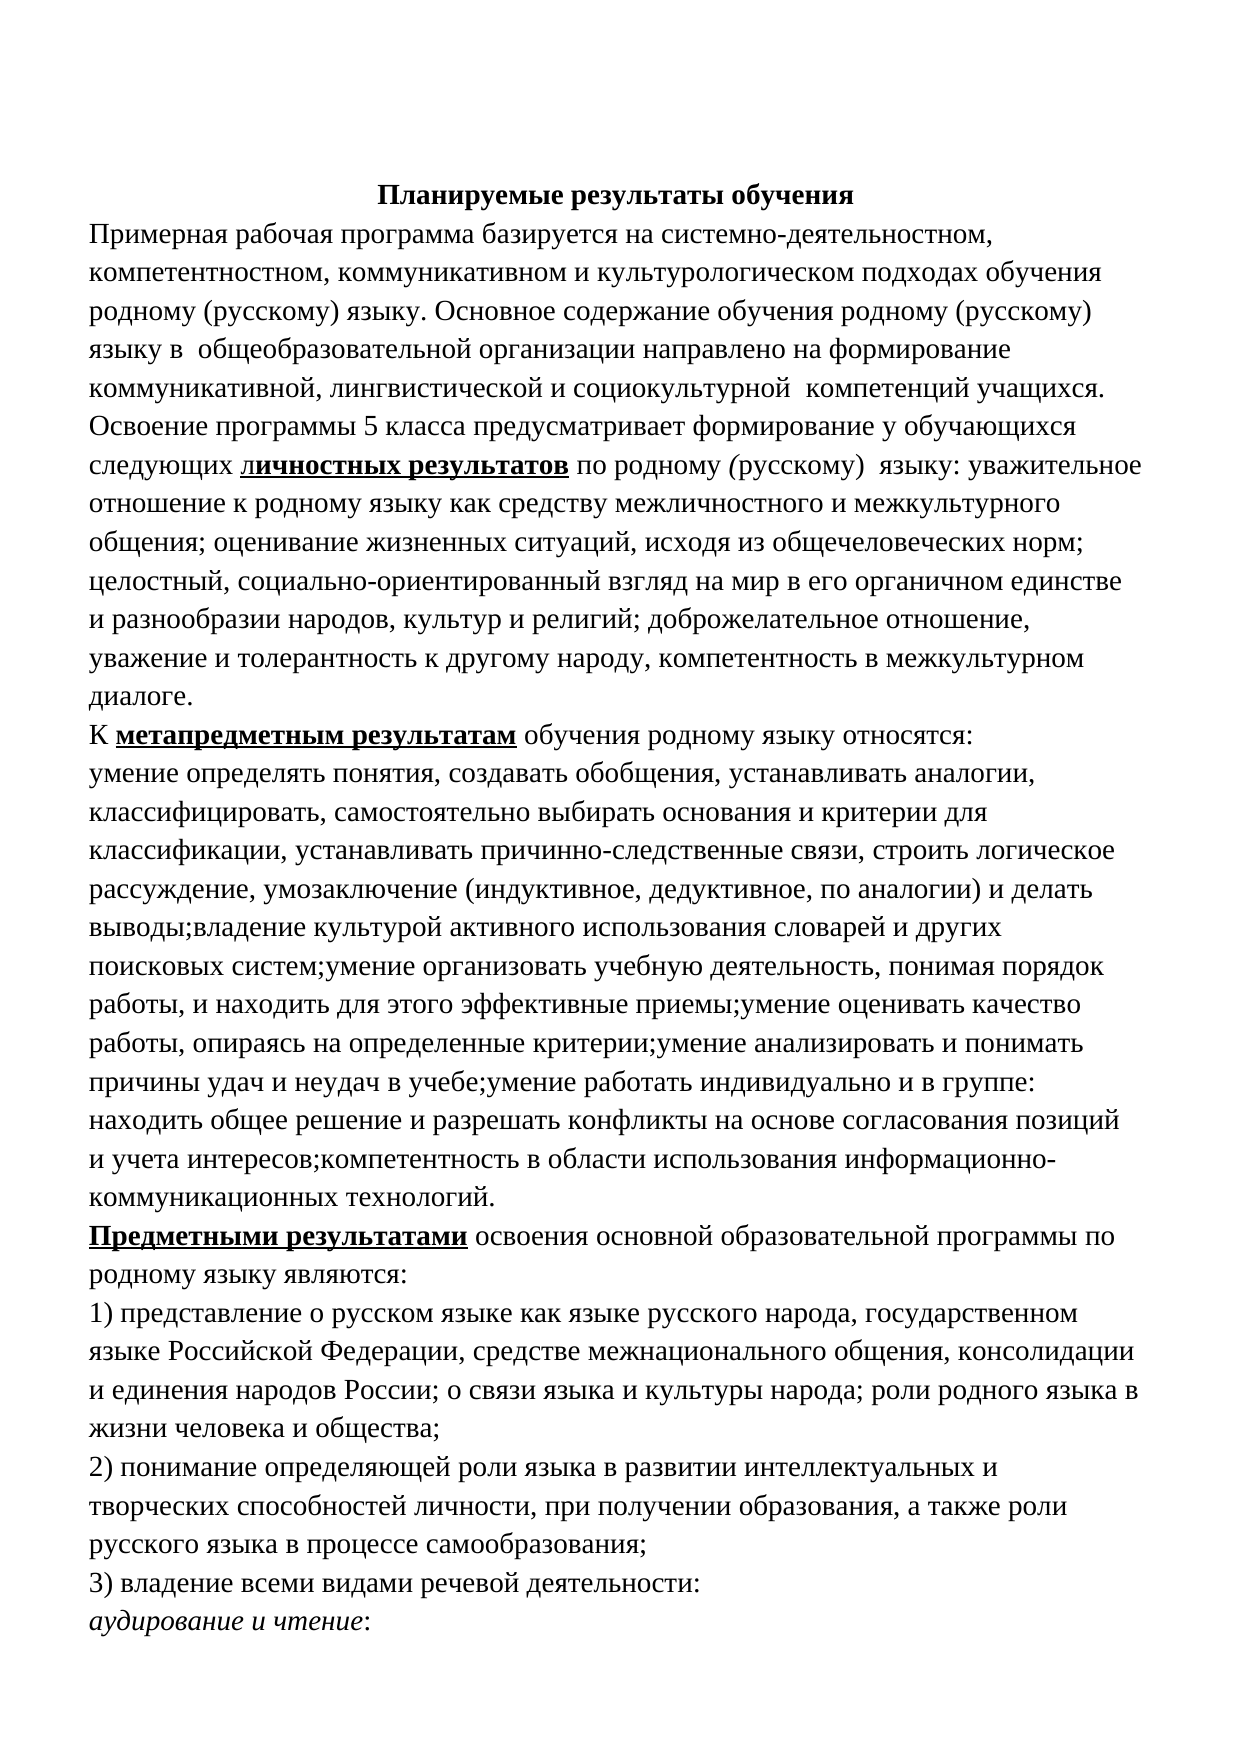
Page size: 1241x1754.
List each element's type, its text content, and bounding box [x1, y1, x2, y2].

text 1) представление о русском языке как языке русского народа, государственном языке Российской Федерации, средстве межнационального общения, консолидации и единения народов России; о связи языка и культуры народа; роли родного языка в жизни человека и общества; [89, 1295, 1142, 1444]
text 2) понимание определяющей роли языка в развитии интеллектуальных и творческих способностей личности, при получении образования, а также роли русского языка в процессе самообразования; [89, 1449, 1142, 1560]
text Планируемые результаты обучения [89, 177, 1142, 211]
text 3) владение всеми видами речевой деятельности: [89, 1565, 1142, 1598]
text Примерная рабочая программа базируется на системно-деятельностном, компетентностном, коммуникативном и культурологическом подходах обучения родному (русскому) языку. Основное содержание обучения родному (русскому) языку в общеобразовательной организации направлено на формирование коммуникативной, лингвистической и социокультурной компетенций учащихся. [89, 216, 1142, 403]
text умение определять понятия, создавать обобщения, устанавливать аналогии, классифицировать, самостоятельно выбирать основания и критерии для классификации, устанавливать причинно-следственные связи, строить логическое рассуждение, умозаключение (индуктивное, дедуктивное, по аналогии) и делать выводы;владение культурой активного использования словарей и других поисковых систем;умение организовать учебную деятельность, понимая порядок работы, и находить для этого эффективные приемы;умение оценивать качество работы, опираясь на определенные критерии;умение анализировать и понимать причины удач и неудач в учебе;умение работать индивидуально и в группе: находить общее решение и разрешать конфликты на основе согласования позиций и учета интересов;компетентность в области использования информационно-коммуникационных технологий. [89, 755, 1142, 1213]
text аудирование и чтение: [89, 1603, 1142, 1637]
text К метапредметным результатам обучения родному языку относятся: [89, 717, 1142, 750]
text Предметными результатами освоения основной образовательной программы по родному языку являются: [89, 1218, 1142, 1290]
text Освоение программы 5 класса предусматривает формирование у обучающихся следующих личностных результатов по родному (русскому) языку: уважительное отношение к родному языку как средству межличностного и межкультурного общения; оценивание жизненных ситуаций, исходя из общечеловеческих норм; целостный, социально-ориентированный взгляд на мир в его органичном единстве и разнообразии народов, культур и религий; доброжелательное отношение, уважение и толерантность к другому народу, компетентность в межкультурном диалоге. [89, 408, 1142, 712]
